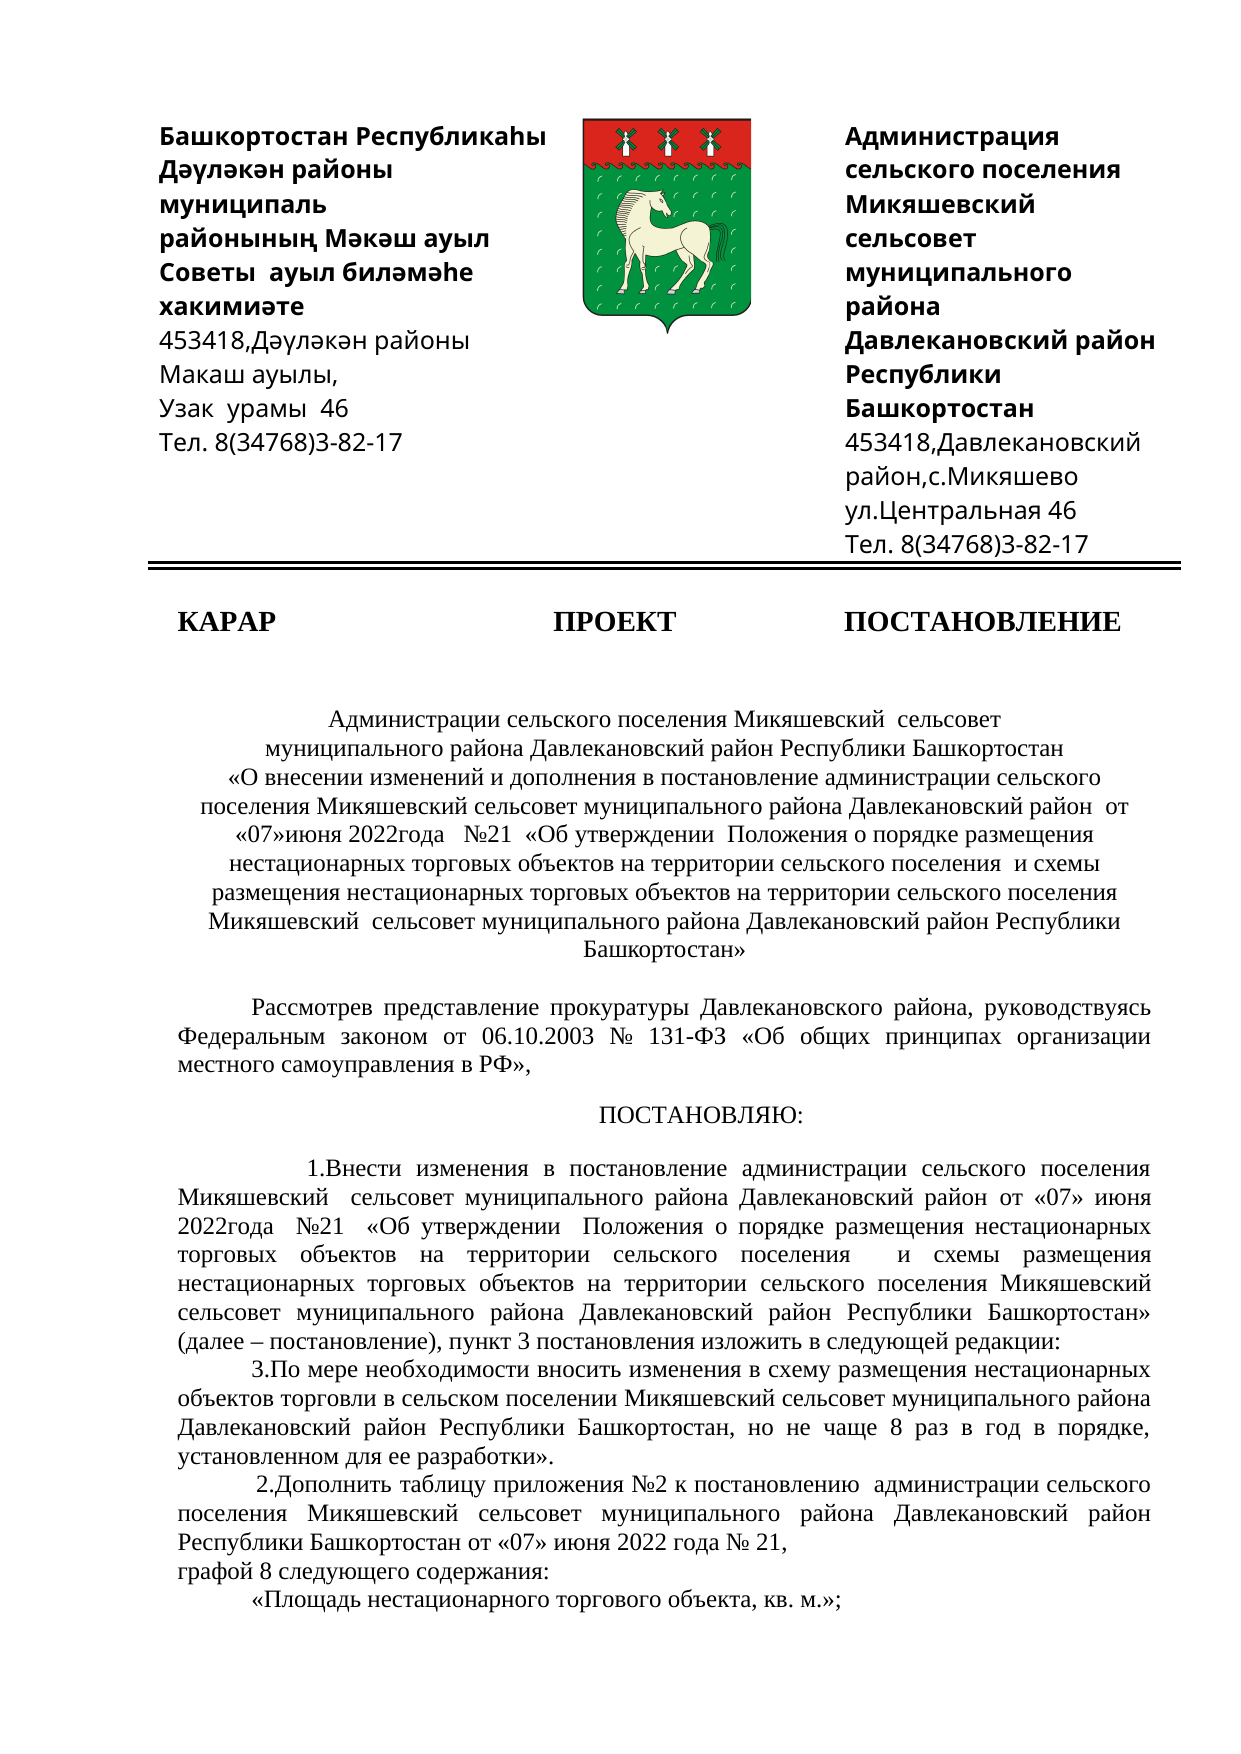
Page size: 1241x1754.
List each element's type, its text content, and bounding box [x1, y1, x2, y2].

text ПОСТАНОВЛЯЮ: [177, 1103, 1152, 1128]
text 1.Внести изменения в постановление администрации сельского поселения Микяшевский сельсовет муниципального района Давлекановский район от «07» июня 2022года №21 «Об утверждении Положения о порядке размещения нестационарных торговых объектов на территории сельского поселения и схемы размещения нестационарных торговых объектов на территории сельского поселения Микяшевский сельсовет муниципального района Давлекановский район Республики Башкортостан» (далее – постановление), пункт 3 постановления изложить в следующей редакции: [177, 1153, 1152, 1354]
text муниципального района Давлекановский район Республики Башкортостан [177, 733, 1152, 762]
text «Площадь нестационарного торгового объекта, кв. м.»; [177, 1584, 1152, 1613]
text 3.По мере необходимости вносить изменения в схему размещения нестационарных объектов торговли в сельском поселении Микяшевский сельсовет муниципального района Давлекановский район Республики Башкортостан, но не чаще 8 раз в год в порядке, установленном для ее разработки». [177, 1354, 1152, 1469]
text Рассмотрев представление прокуратуры Давлекановского района, руководствуясь Федеральным законом от 06.10.2003 № 131-ФЗ «Об общих принципах организации местного самоуправления в РФ», [177, 992, 1152, 1078]
text Администрации сельского поселения Микяшевский сельсовет [177, 704, 1152, 733]
picture [582, 118, 752, 334]
table_header Администрация сельского поселения Микяшевский сельсовет муниципального района Давлекановский район Республики Башкортостан 453418,Давлекановский район,с.Микяшево ул.Центральная 46 Тел. 8(34768)3-82-17 [834, 118, 1181, 561]
text 2.Дополнить таблицу приложения №2 к постановлению администрации сельского поселения Микяшевский сельсовет муниципального района Давлекановский район Республики Башкортостан от «07» июня 2022 года № 21, [177, 1469, 1152, 1556]
text графой 8 следующего содержания: [177, 1556, 1152, 1584]
table_header Башкортостан Республикаһы Дәγләкән районы муниципаль районының Мәкәш ауыл Советы ауыл биләмәһе хакимиәте 453418,Дәγләкән районы Макаш ауылы, Узак урамы 46 Тел. 8(34768)3-82-17 [148, 118, 571, 561]
text КАРАР ПРОЕКТ ПОСТАНОВЛЕНИЕ [177, 604, 1152, 637]
table_header [571, 118, 833, 561]
text «О внесении изменений и дополнения в постановление администрации сельского поселения Микяшевский сельсовет муниципального района Давлекановский район от «07»июня 2022года №21 «Об утверждении Положения о порядке размещения нестационарных торговых объектов на территории сельского поселения и схемы размещения нестационарных торговых объектов на территории сельского поселения Микяшевский сельсовет муниципального района Давлекановский район Республики Башкортостан» [177, 762, 1152, 963]
